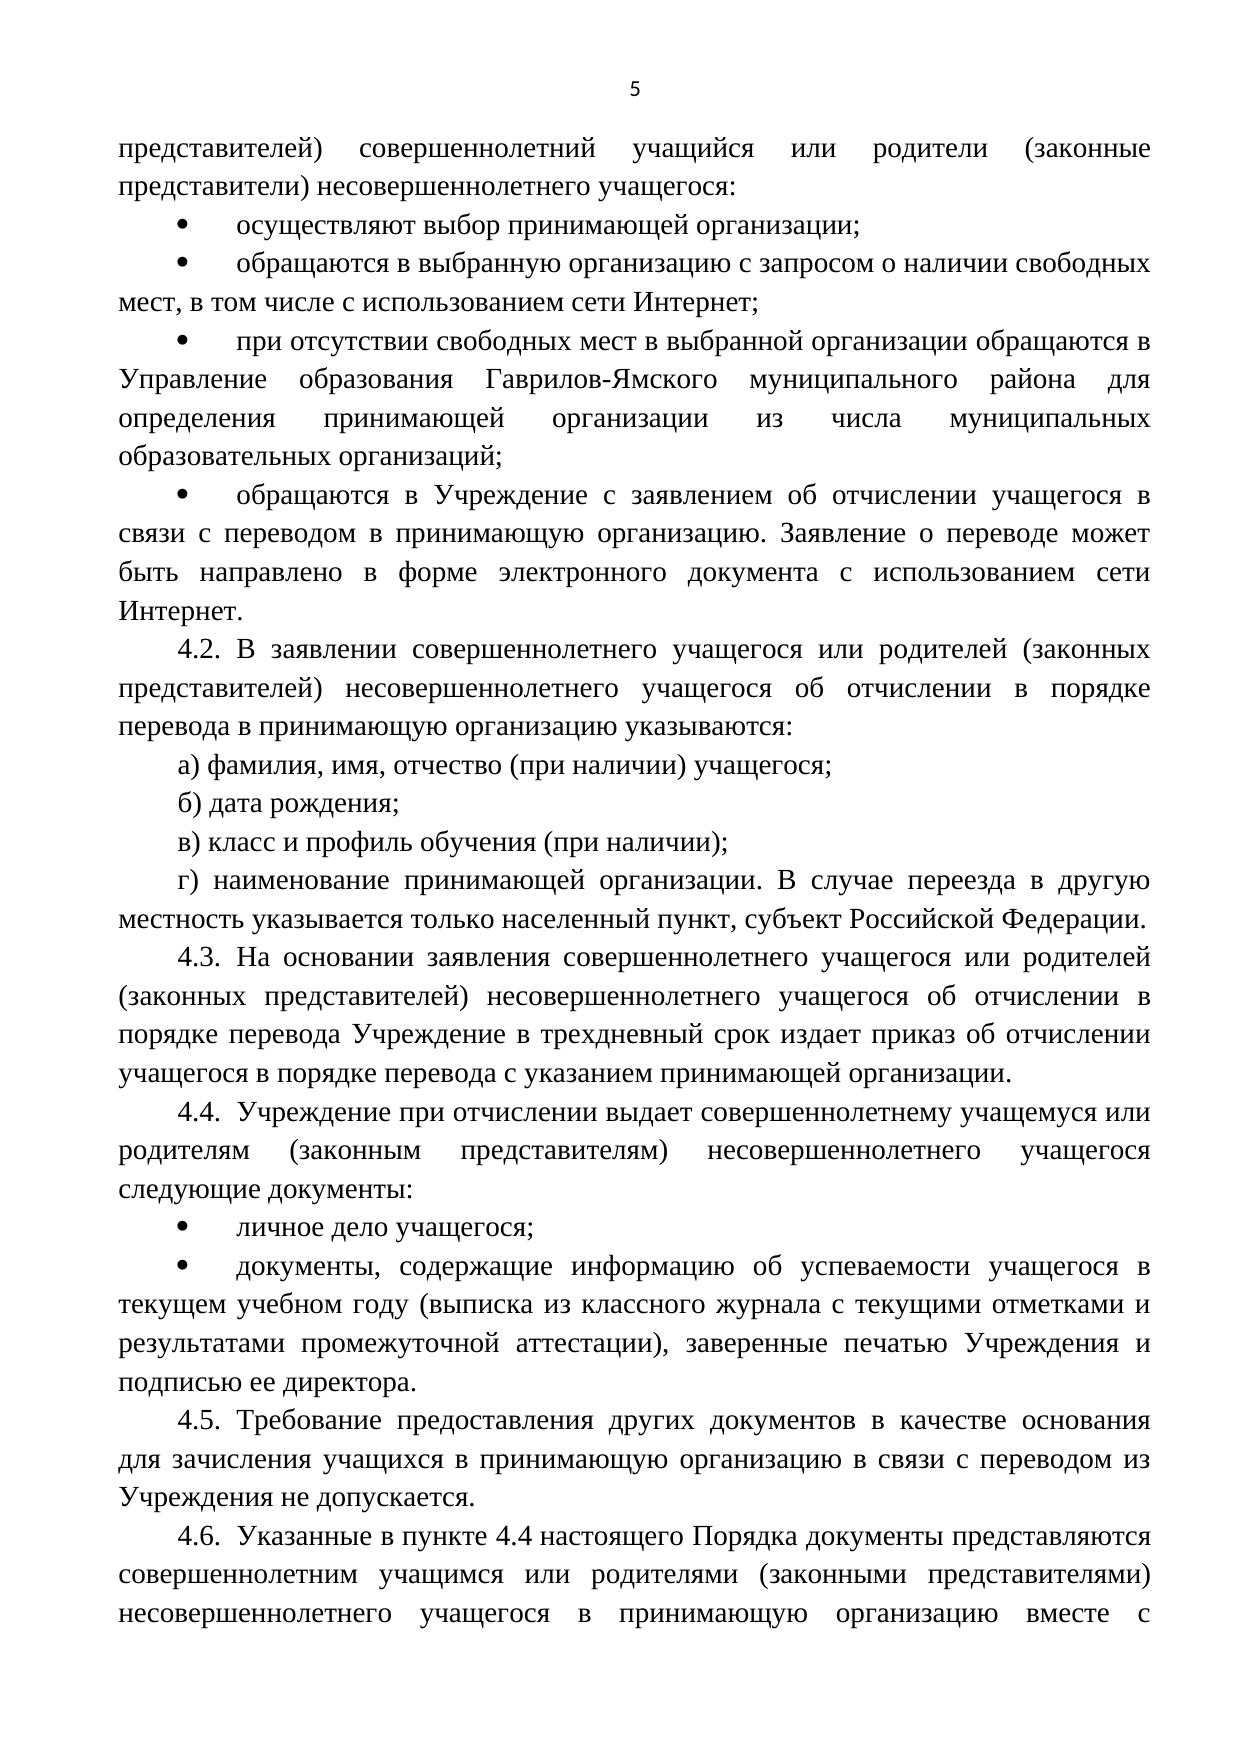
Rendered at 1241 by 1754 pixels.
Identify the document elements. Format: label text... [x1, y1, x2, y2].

text б) дата рождения; [118, 785, 1152, 819]
list обращаются в выбранную организацию с запросом о наличии свободных мест, в том числе с использованием сети Интернет; [118, 246, 1152, 318]
text в) класс и профиль обучения (при наличии); [118, 824, 1152, 857]
text г) наименование принимающей организации. В случае переезда в другую местность указывается только населенный пункт, субъект Российской Федерации. [118, 862, 1152, 934]
text а) фамилия, имя, отчество (при наличии) учащегося; [118, 747, 1152, 780]
list при отсутствии свободных мест в выбранной организации обращаются в Управление образования Гаврилов-Ямского муниципального района для определения принимающей организации из числа муниципальных образовательных организаций; [118, 323, 1152, 472]
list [118, 130, 1152, 202]
list Требование предоставления других документов в качестве основания для зачисления учащихся в принимающую организацию в связи с переводом из Учреждения не допускается. [118, 1402, 1152, 1513]
list Учреждение при отчислении выдает совершеннолетнему учащемуся или родителям (законным представителям) несовершеннолетнего учащегося следующие документы: [118, 1094, 1152, 1204]
list личное дело учащегося; [118, 1209, 1152, 1243]
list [118, 1518, 1152, 1628]
list документы, содержащие информацию об успеваемости учащегося в текущем учебном году (выписка из классного журнала с текущими отметками и результатами промежуточной аттестации), заверенные печатью Учреждения и подписью ее директора. [118, 1248, 1152, 1397]
list На основании заявления совершеннолетнего учащегося или родителей (законных представителей) несовершеннолетнего учащегося об отчислении в порядке перевода Учреждение в трехдневный срок издает приказ об отчислении учащегося в порядке перевода с указанием принимающей организации. [118, 939, 1152, 1089]
list обращаются в Учреждение с заявлением об отчислении учащегося в связи с переводом в принимающую организацию. Заявление о переводе может быть направлено в форме электронного документа с использованием сети Интернет. [118, 477, 1152, 626]
list В заявлении совершеннолетнего учащегося или родителей (законных представителей) несовершеннолетнего учащегося об отчислении в порядке перевода в принимающую организацию указываются: [118, 631, 1152, 742]
list осуществляют выбор принимающей организации; [118, 207, 1152, 241]
